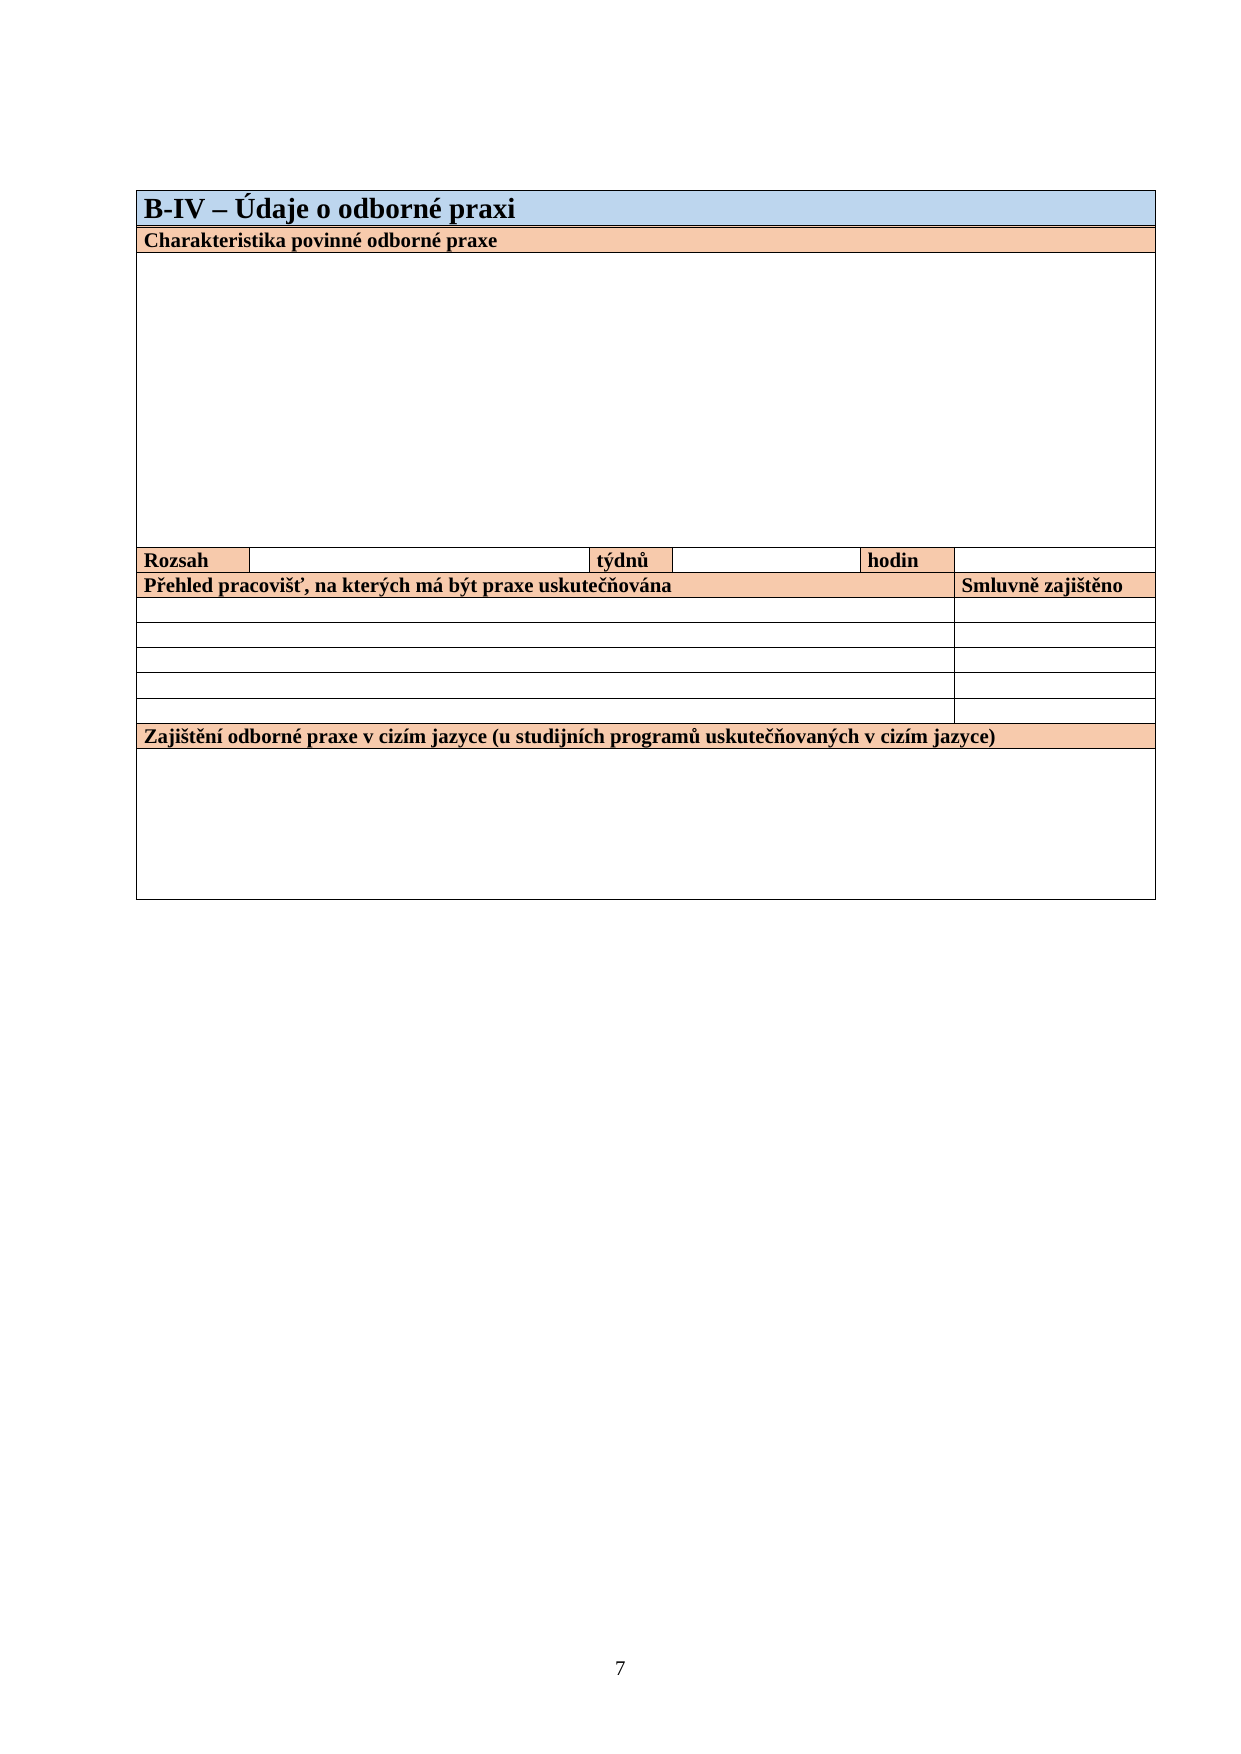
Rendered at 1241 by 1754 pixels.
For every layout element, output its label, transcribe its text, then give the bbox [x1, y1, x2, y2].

table_cell [137, 623, 954, 647]
table_cell [955, 548, 1155, 572]
table_cell Rozsah [137, 548, 249, 572]
table_cell Přehled pracovišť, na kterých má být praxe uskutečňována [137, 573, 954, 597]
table_cell [955, 623, 1155, 647]
table_cell [137, 598, 954, 622]
table_cell [673, 548, 860, 572]
table_cell [955, 648, 1155, 672]
table_cell [250, 548, 589, 572]
table_cell [137, 648, 954, 672]
table_cell [137, 749, 1155, 899]
table_cell Charakteristika povinné odborné praxe [137, 228, 1155, 252]
table_cell [137, 253, 1155, 547]
table_cell hodin [861, 548, 954, 572]
table_cell [955, 673, 1155, 697]
table_header B-IV – Údaje o odborné praxi [137, 191, 1155, 225]
table_cell [955, 598, 1155, 622]
table_cell Smluvně zajištěno [955, 573, 1155, 597]
table_cell [137, 699, 954, 722]
table_cell Zajištění odborné praxe v cizím jazyce (u studijních programů uskutečňovaných v cizím jazyce) [137, 724, 1155, 748]
table_cell týdnů [590, 548, 672, 572]
table_cell [137, 673, 954, 697]
table_cell [955, 699, 1155, 722]
